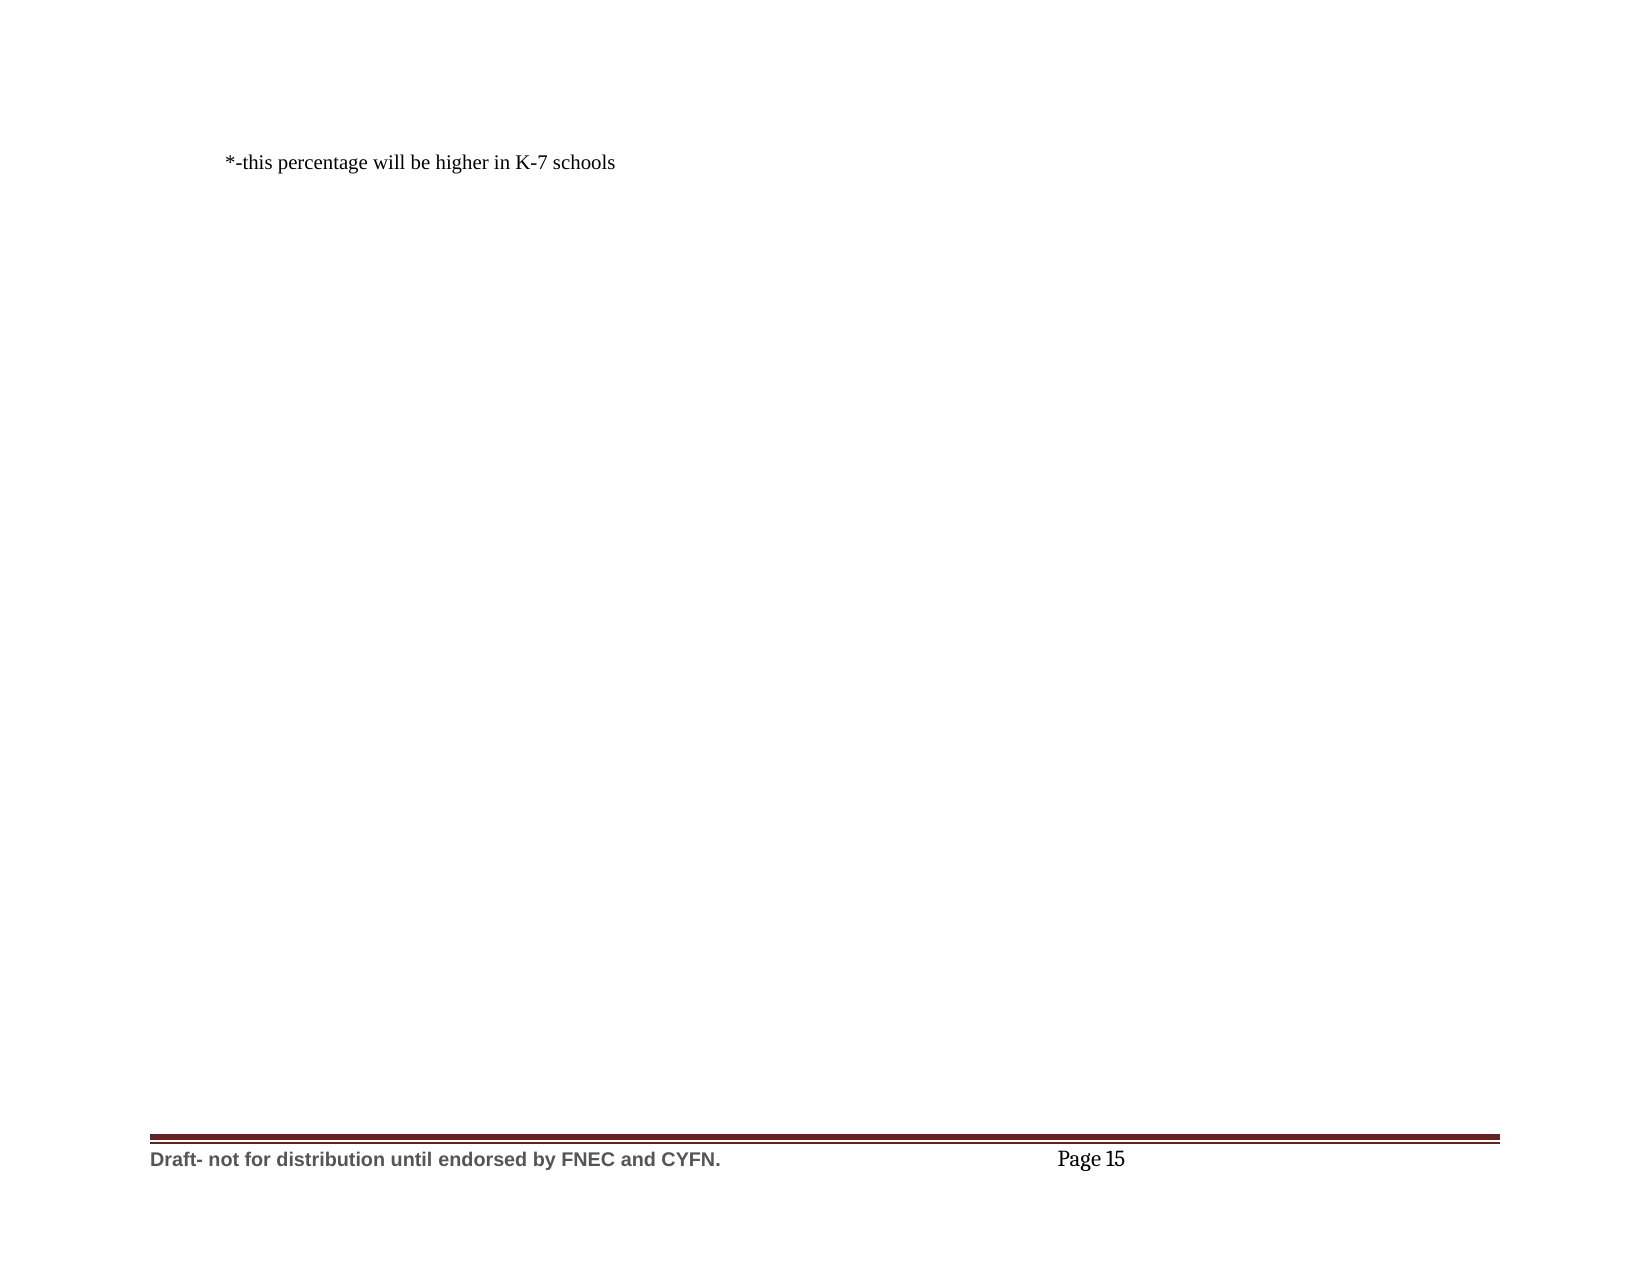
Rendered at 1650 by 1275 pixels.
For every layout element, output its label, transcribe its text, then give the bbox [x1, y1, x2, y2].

text *-this percentage will be higher in K-7 schools [225, 150, 1500, 174]
